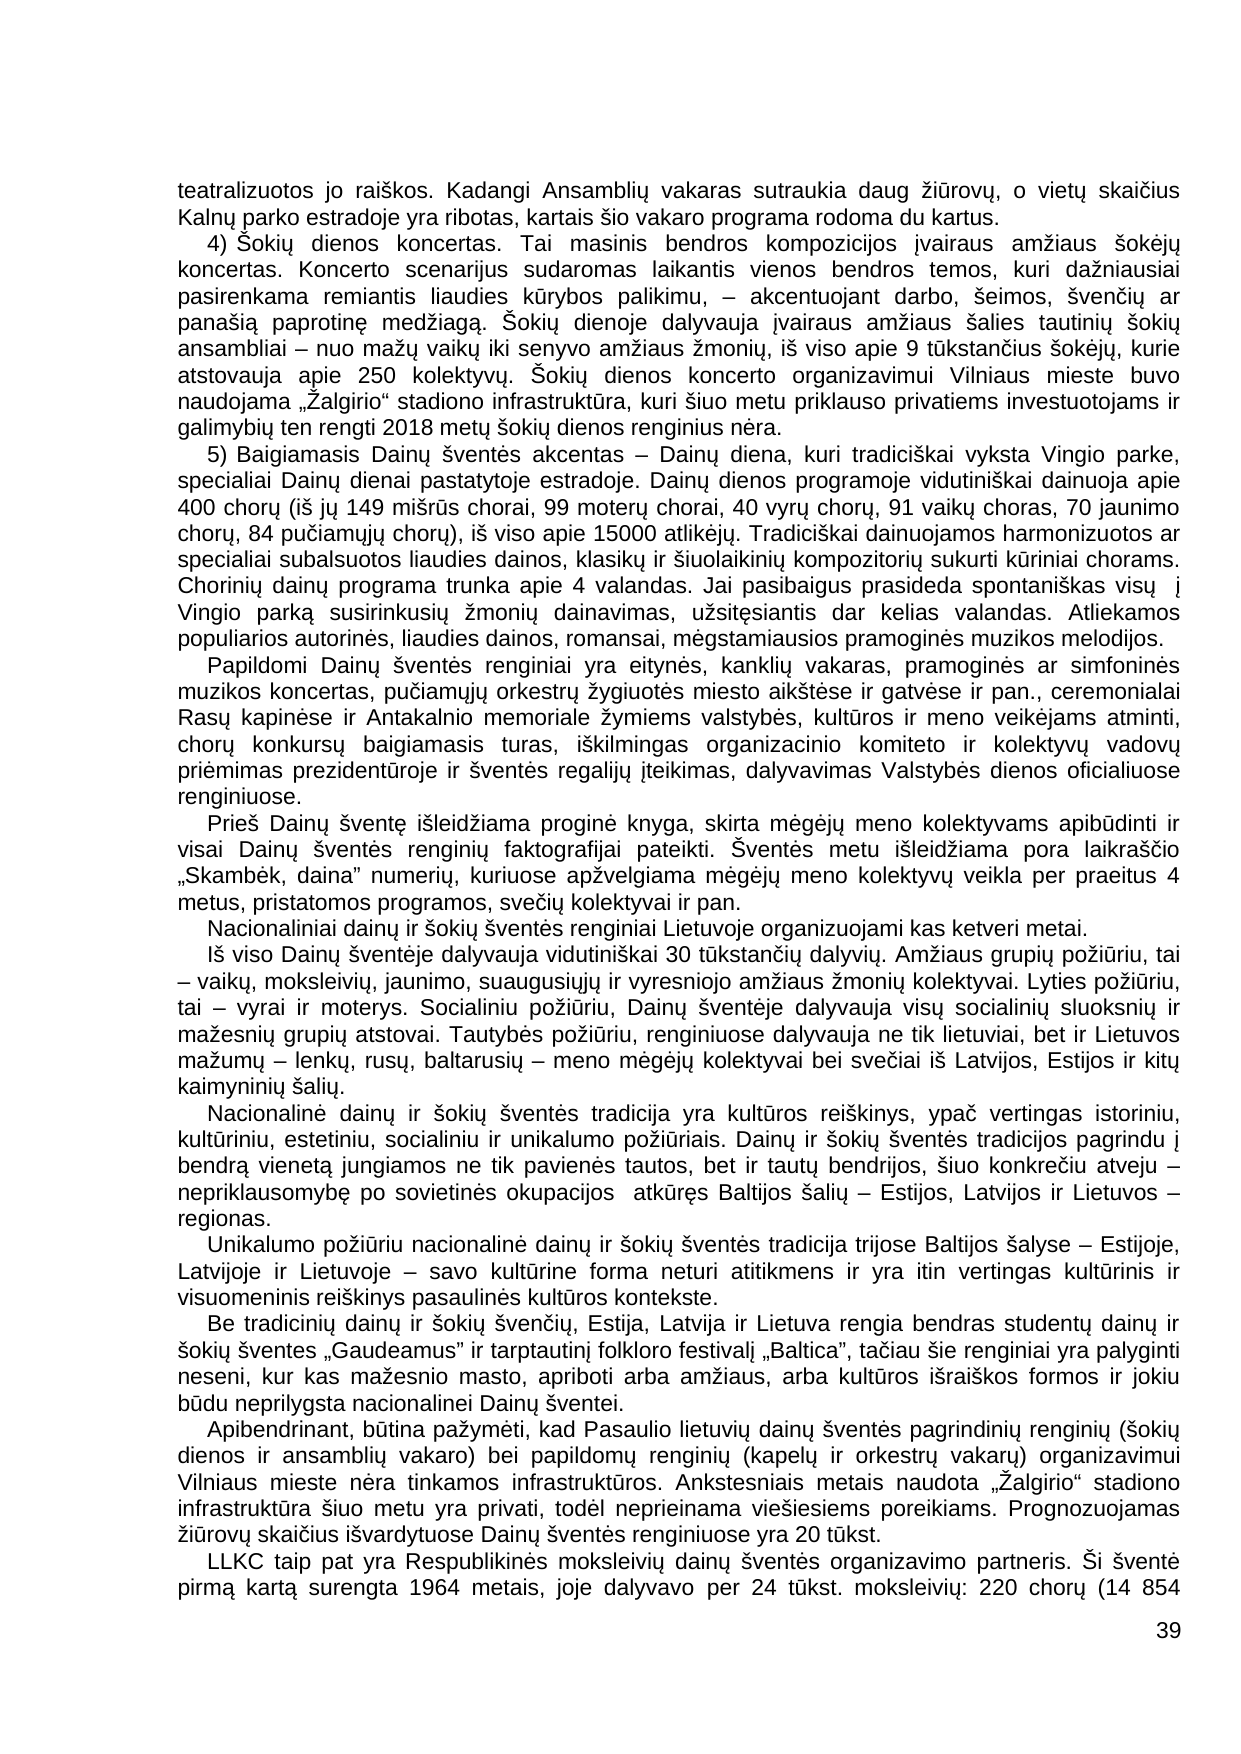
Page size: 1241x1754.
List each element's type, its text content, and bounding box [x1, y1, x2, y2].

text Be tradicinių dainų ir šokių švenčių, Estija, Latvija ir Lietuva rengia bendras studentų dainų ir šokių šventes „Gaudeamus” ir tarptautinį folkloro festivalį „Baltica”, tačiau šie renginiai yra palyginti neseni, kur kas mažesnio masto, apriboti arba amžiaus, arba kultūros išraiškos formos ir jokiu būdu neprilygsta nacionalinei Dainų šventei. [177, 1310, 1181, 1416]
text Nacionalinė dainų ir šokių šventės tradicija yra kultūros reiškinys, ypač vertingas istoriniu, kultūriniu, estetiniu, socialiniu ir unikalumo požiūriais. Dainų ir šokių šventės tradicijos pagrindu į bendrą vienetą jungiamos ne tik pavienės tautos, bet ir tautų bendrijos, šiuo konkrečiu atveju – nepriklausomybę po sovietinės okupacijos atkūręs Baltijos šalių – Estijos, Latvijos ir Lietuvos – regionas. [177, 1099, 1181, 1231]
text Unikalumo požiūriu nacionalinė dainų ir šokių šventės tradicija trijose Baltijos šalyse – Estijoje, Latvijoje ir Lietuvoje – savo kultūrine forma neturi atitikmens ir yra itin vertingas kultūrinis ir visuomeninis reiškinys pasaulinės kultūros kontekste. [177, 1231, 1181, 1310]
text Nacionaliniai dainų ir šokių šventės renginiai Lietuvoje organizuojami kas ketveri metai. [177, 915, 1181, 941]
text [177, 1548, 1181, 1600]
text Papildomi Dainų šventės renginiai yra eitynės, kanklių vakaras, pramoginės ar simfoninės muzikos koncertas, pučiamųjų orkestrų žygiuotės miesto aikštėse ir gatvėse ir pan., ceremonialai Rasų kapinėse ir Antakalnio memoriale žymiems valstybės, kultūros ir meno veikėjams atminti, chorų konkursų baigiamasis turas, iškilmingas organizacinio komiteto ir kolektyvų vadovų priėmimas prezidentūroje ir šventės regalijų įteikimas, dalyvavimas Valstybės dienos oficialiuose renginiuose. [177, 652, 1181, 810]
list Šokių dienos koncertas. Tai masinis bendros kompozicijos įvairaus amžiaus šokėjų koncertas. Koncerto scenarijus sudaromas laikantis vienos bendros temos, kuri dažniausiai pasirenkama remiantis liaudies kūrybos palikimu, – akcentuojant darbo, šeimos, švenčių ar panašią paprotinę medžiagą. Šokių dienoje dalyvauja įvairaus amžiaus šalies tautinių šokių ansambliai – nuo mažų vaikų iki senyvo amžiaus žmonių, iš viso apie 9 tūkstančius šokėjų, kurie atstovauja apie 250 kolektyvų. Šokių dienos koncerto organizavimui Vilniaus mieste buvo naudojama „Žalgirio“ stadiono infrastruktūra, kuri šiuo metu priklauso privatiems investuotojams ir galimybių ten rengti 2018 metų šokių dienos renginius nėra. [177, 230, 1181, 441]
list Baigiamasis Dainų šventės akcentas – Dainų diena, kuri tradiciškai vyksta Vingio parke, specialiai Dainų dienai pastatytoje estradoje. Dainų dienos programoje vidutiniškai dainuoja apie 400 chorų (iš jų 149 mišrūs chorai, 99 moterų chorai, 40 vyrų chorų, 91 vaikų choras, 70 jaunimo chorų, 84 pučiamųjų chorų), iš viso apie 15000 atlikėjų. Tradiciškai dainuojamos harmonizuotos ar specialiai subalsuotos liaudies dainos, klasikų ir šiuolaikinių kompozitorių sukurti kūriniai chorams. Chorinių dainų programa trunka apie 4 valandas. Jai pasibaigus prasideda spontaniškas visų į Vingio parką susirinkusių žmonių dainavimas, užsitęsiantis dar kelias valandas. Atliekamos populiarios autorinės, liaudies dainos, romansai, mėgstamiausios pramoginės muzikos melodijos. [177, 441, 1181, 652]
text Prieš Dainų šventę išleidžiama proginė knyga, skirta mėgėjų meno kolektyvams apibūdinti ir visai Dainų šventės renginių faktografijai pateikti. Šventės metu išleidžiama pora laikraščio „Skambėk, daina” numerių, kuriuose apžvelgiama mėgėjų meno kolektyvų veikla per praeitus 4 metus, pristatomos programos, svečių kolektyvai ir pan. [177, 810, 1181, 915]
text Iš viso Dainų šventėje dalyvauja vidutiniškai 30 tūkstančių dalyvių. Amžiaus grupių požiūriu, tai – vaikų, moksleivių, jaunimo, suaugusiųjų ir vyresniojo amžiaus žmonių kolektyvai. Lyties požiūriu, tai – vyrai ir moterys. Socialiniu požiūriu, Dainų šventėje dalyvauja visų socialinių sluoksnių ir mažesnių grupių atstovai. Tautybės požiūriu, renginiuose dalyvauja ne tik lietuviai, bet ir Lietuvos mažumų – lenkų, rusų, baltarusių – meno mėgėjų kolektyvai bei svečiai iš Latvijos, Estijos ir kitų kaimyninių šalių. [177, 941, 1181, 1099]
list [177, 177, 1181, 230]
text Apibendrinant, būtina pažymėti, kad Pasaulio lietuvių dainų šventės pagrindinių renginių (šokių dienos ir ansamblių vakaro) bei papildomų renginių (kapelų ir orkestrų vakarų) organizavimui Vilniaus mieste nėra tinkamos infrastruktūros. Ankstesniais metais naudota „Žalgirio“ stadiono infrastruktūra šiuo metu yra privati, todėl neprieinama viešiesiems poreikiams. Prognozuojamas žiūrovų skaičius išvardytuose Dainų šventės renginiuose yra 20 tūkst. [177, 1416, 1181, 1548]
